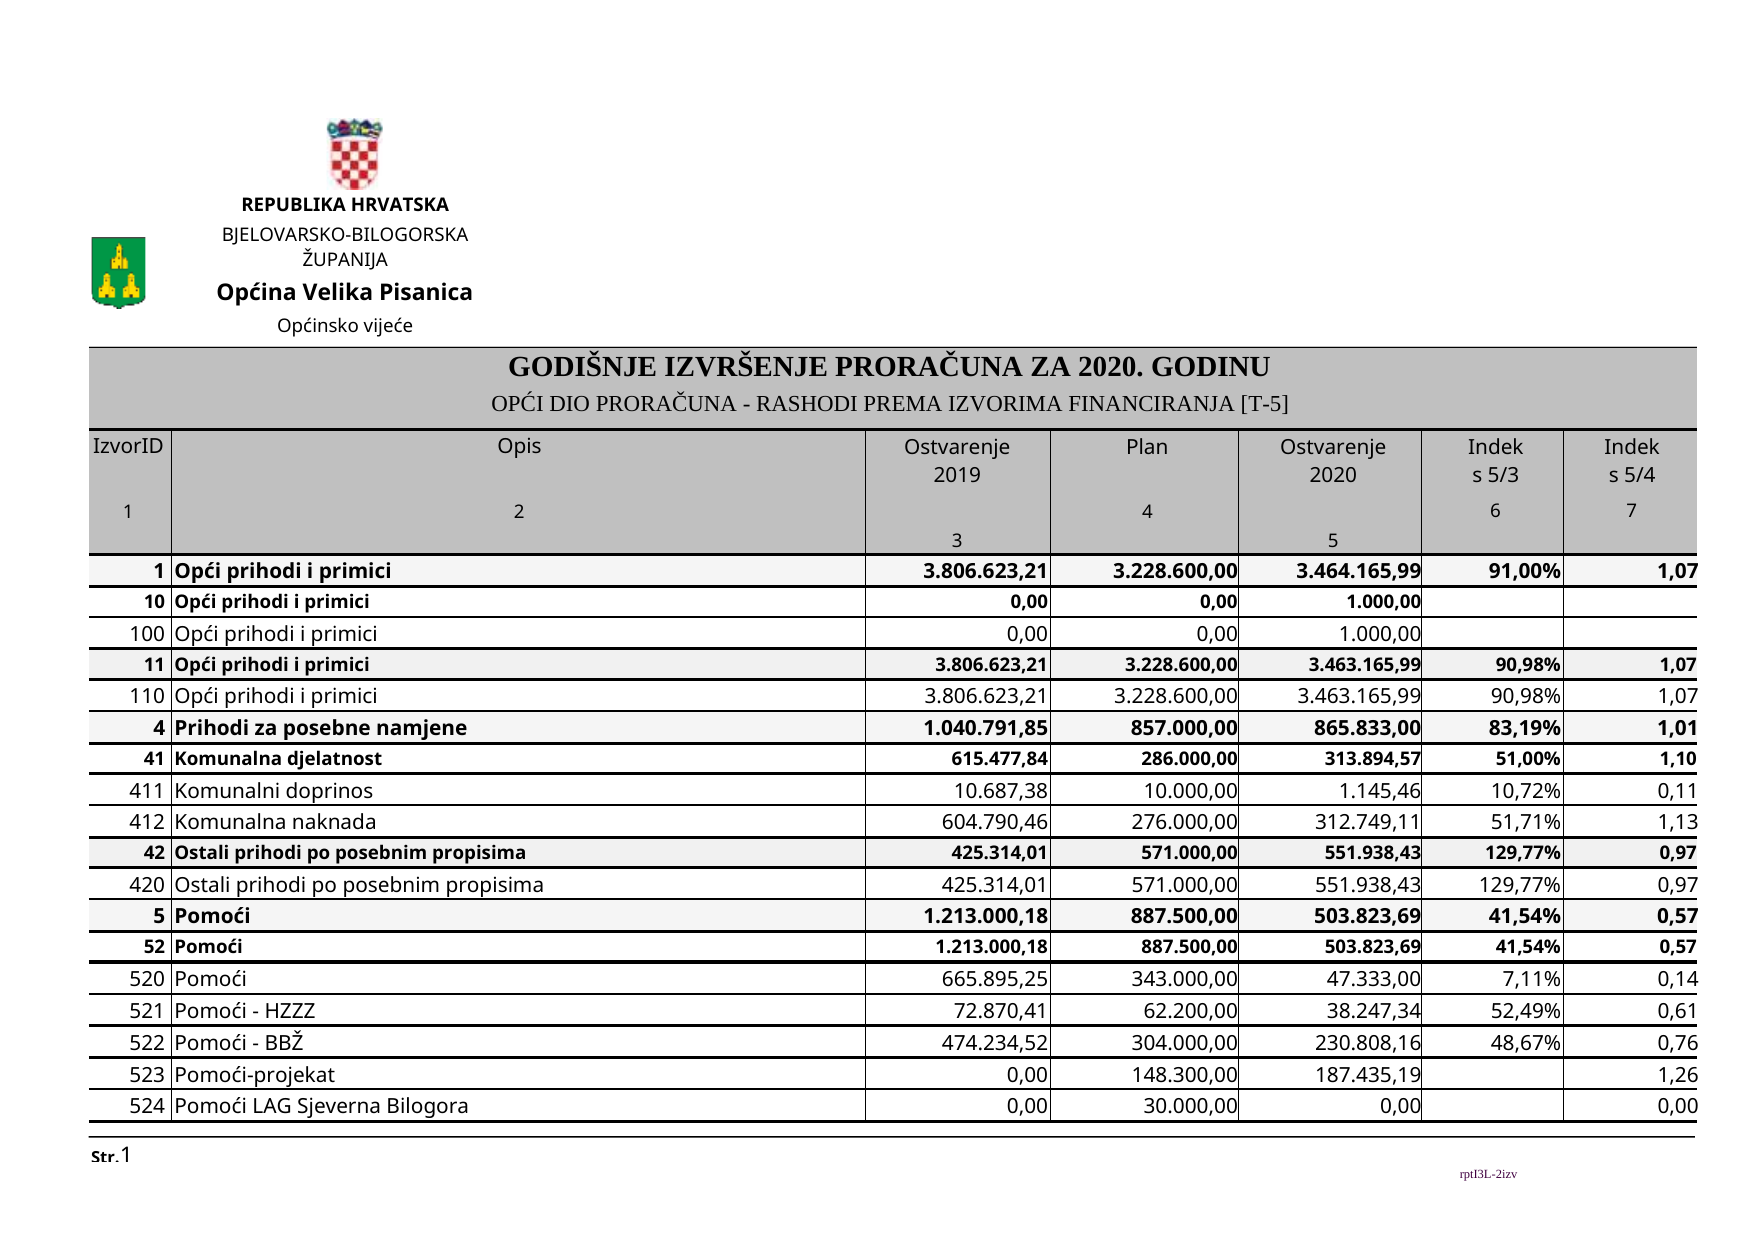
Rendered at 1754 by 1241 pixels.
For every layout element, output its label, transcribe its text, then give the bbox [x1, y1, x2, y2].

table_cell 0,00 [866, 588, 1050, 616]
table_cell 0,00 [1051, 618, 1238, 647]
table_cell Plan 4 [1051, 431, 1238, 553]
table_cell 551.938,43 [1239, 869, 1421, 898]
table_cell 0,14 [1564, 964, 1697, 993]
table_cell 4 [89, 712, 171, 742]
table_cell 3.464.165,99 [1239, 556, 1421, 585]
table_cell 62.200,00 [1051, 995, 1238, 1024]
table_cell 1,13 [1564, 806, 1697, 836]
table_cell 51,71% [1422, 806, 1563, 836]
table_cell 521 [89, 995, 171, 1024]
table_cell 90,98% [1422, 650, 1563, 678]
table_cell 187.435,19 [1239, 1059, 1421, 1088]
table_cell 887.500,00 [1051, 933, 1238, 960]
table_cell [1422, 1090, 1563, 1120]
table_cell 1,07 [1564, 556, 1697, 585]
table_cell 0,57 [1564, 900, 1697, 930]
table_cell [1564, 588, 1697, 616]
table_cell 41,54% [1422, 933, 1563, 960]
text Općinsko vijeće [179, 313, 511, 338]
table_cell 42 [89, 839, 171, 866]
table_cell Opći prihodi i primici [172, 588, 865, 616]
picture [91, 237, 146, 309]
table_header GODIŠNJE IZVRŠENJE PRORAČUNA ZA 2020. GODINU OPĆI DIO PRORAČUNA - RASHODI PREMA IZVORIMA FINANCIRANJA [T-5] [89, 348, 1697, 428]
table_cell Opći prihodi i primici [172, 650, 865, 678]
table_cell 0,57 [1564, 933, 1697, 960]
table_cell Opći prihodi i primici [172, 681, 865, 710]
table_cell 524 [89, 1090, 171, 1120]
table_cell 1.000,00 [1239, 618, 1421, 647]
table_cell 503.823,69 [1239, 900, 1421, 930]
table_cell 3.228.600,00 [1051, 650, 1238, 678]
table_cell 0,11 [1564, 775, 1697, 804]
table_cell 48,67% [1422, 1027, 1563, 1056]
table_cell 5 [89, 900, 171, 930]
table_cell 1.000,00 [1239, 588, 1421, 616]
table_cell 425.314,01 [866, 839, 1050, 866]
table_cell Opis 2 [172, 431, 865, 553]
table_cell 604.790,46 [866, 806, 1050, 836]
table_cell 3.806.623,21 [866, 650, 1050, 678]
table_cell 90,98% [1422, 681, 1563, 710]
table_cell Komunalna djelatnost [172, 745, 865, 772]
table_cell 1.040.791,85 [866, 712, 1050, 742]
table_cell 520 [89, 964, 171, 993]
table_cell 1,07 [1564, 681, 1697, 710]
table_cell 420 [89, 869, 171, 898]
table_cell 286.000,00 [1051, 745, 1238, 772]
table_cell 571.000,00 [1051, 869, 1238, 898]
table_cell 412 [89, 806, 171, 836]
table_cell Pomoći [172, 933, 865, 960]
table_cell [1564, 618, 1697, 647]
table_cell 665.895,25 [866, 964, 1050, 993]
table_cell 1.145,46 [1239, 775, 1421, 804]
table_cell 425.314,01 [866, 869, 1050, 898]
table_cell 72.870,41 [866, 995, 1050, 1024]
table_cell 343.000,00 [1051, 964, 1238, 993]
table_cell 1,01 [1564, 712, 1697, 742]
table_cell 41 [89, 745, 171, 772]
table_cell Ostvarenje 2020 5 [1239, 431, 1421, 553]
table_cell 1.213.000,18 [866, 933, 1050, 960]
table_cell 3.228.600,00 [1051, 681, 1238, 710]
table_cell 865.833,00 [1239, 712, 1421, 742]
table_cell [1422, 1059, 1563, 1088]
table_cell 0,00 [866, 1090, 1050, 1120]
table_cell 47.333,00 [1239, 964, 1421, 993]
table_cell Komunalni doprinos [172, 775, 865, 804]
table_cell Prihodi za posebne namjene [172, 712, 865, 742]
table_cell 3.228.600,00 [1051, 556, 1238, 585]
table_cell 0,97 [1564, 839, 1697, 866]
table_cell Pomoći [172, 964, 865, 993]
table_cell 474.234,52 [866, 1027, 1050, 1056]
table_cell 10,72% [1422, 775, 1563, 804]
table_cell Pomoći - HZZZ [172, 995, 865, 1024]
table_cell Indeks 5/3 6 [1422, 431, 1563, 553]
table_cell 571.000,00 [1051, 839, 1238, 866]
table_cell 41,54% [1422, 900, 1563, 930]
table_cell 857.000,00 [1051, 712, 1238, 742]
table_cell Pomoći [172, 900, 865, 930]
table_cell 0,97 [1564, 869, 1697, 898]
table_cell 3.806.623,21 [866, 681, 1050, 710]
table_cell 230.808,16 [1239, 1027, 1421, 1056]
picture [326, 118, 383, 190]
table_cell 10.687,38 [866, 775, 1050, 804]
table_cell 522 [89, 1027, 171, 1056]
table_cell 91,00% [1422, 556, 1563, 585]
table_cell 129,77% [1422, 839, 1563, 866]
table_cell 0,00 [1051, 588, 1238, 616]
table_cell Ostvarenje 2019 3 [866, 431, 1050, 553]
table_cell 0,00 [1564, 1090, 1697, 1120]
table_cell 30.000,00 [1051, 1090, 1238, 1120]
table_cell 11 [89, 650, 171, 678]
table_cell 129,77% [1422, 869, 1563, 898]
table_cell 0,00 [866, 618, 1050, 647]
table_cell 3.463.165,99 [1239, 650, 1421, 678]
table_cell 51,00% [1422, 745, 1563, 772]
subtitle REPUBLIKA HRVATSKA [179, 191, 511, 217]
table_cell 1,07 [1564, 650, 1697, 678]
table_cell IzvorID 1 [89, 431, 171, 553]
table_cell 7,11% [1422, 964, 1563, 993]
table_cell 411 [89, 775, 171, 804]
table_cell 276.000,00 [1051, 806, 1238, 836]
table_cell Ostali prihodi po posebnim propisima [172, 839, 865, 866]
table_cell 304.000,00 [1051, 1027, 1238, 1056]
table_cell 10.000,00 [1051, 775, 1238, 804]
table_cell 1,26 [1564, 1059, 1697, 1088]
table_cell [1422, 588, 1563, 616]
table_cell 887.500,00 [1051, 900, 1238, 930]
table_cell 52 [89, 933, 171, 960]
table_cell 312.749,11 [1239, 806, 1421, 836]
table_cell 0,76 [1564, 1027, 1697, 1056]
table_cell 615.477,84 [866, 745, 1050, 772]
table_cell 10 [89, 588, 171, 616]
table_cell Komunalna naknada [172, 806, 865, 836]
table_cell 100 [89, 618, 171, 647]
table_cell 52,49% [1422, 995, 1563, 1024]
table_cell 1.213.000,18 [866, 900, 1050, 930]
table_cell 148.300,00 [1051, 1059, 1238, 1088]
table_cell Pomoći-projekat [172, 1059, 865, 1088]
table_cell 0,00 [1239, 1090, 1421, 1120]
table_cell 0,61 [1564, 995, 1697, 1024]
table_cell 523 [89, 1059, 171, 1088]
table_cell 503.823,69 [1239, 933, 1421, 960]
table_cell 38.247,34 [1239, 995, 1421, 1024]
table_cell 551.938,43 [1239, 839, 1421, 866]
table_cell 1,10 [1564, 745, 1697, 772]
subtitle Općina Velika Pisanica [179, 276, 511, 307]
text BJELOVARSKO-BILOGORSKA ŽUPANIJA [179, 221, 511, 272]
table_cell 3.806.623,21 [866, 556, 1050, 585]
table_cell 1 [89, 556, 171, 585]
table_cell 3.463.165,99 [1239, 681, 1421, 710]
table_cell 110 [89, 681, 171, 710]
table_cell 313.894,57 [1239, 745, 1421, 772]
table_cell Pomoći - BBŽ [172, 1027, 865, 1056]
table_cell Ostali prihodi po posebnim propisima [172, 869, 865, 898]
table_cell [1422, 618, 1563, 647]
table_cell Opći prihodi i primici [172, 556, 865, 585]
table_cell 0,00 [866, 1059, 1050, 1088]
table_cell Indeks 5/4 7 [1564, 431, 1697, 553]
table_cell Pomoći LAG Sjeverna Bilogora [172, 1090, 865, 1120]
table_cell Opći prihodi i primici [172, 618, 865, 647]
table_cell 83,19% [1422, 712, 1563, 742]
